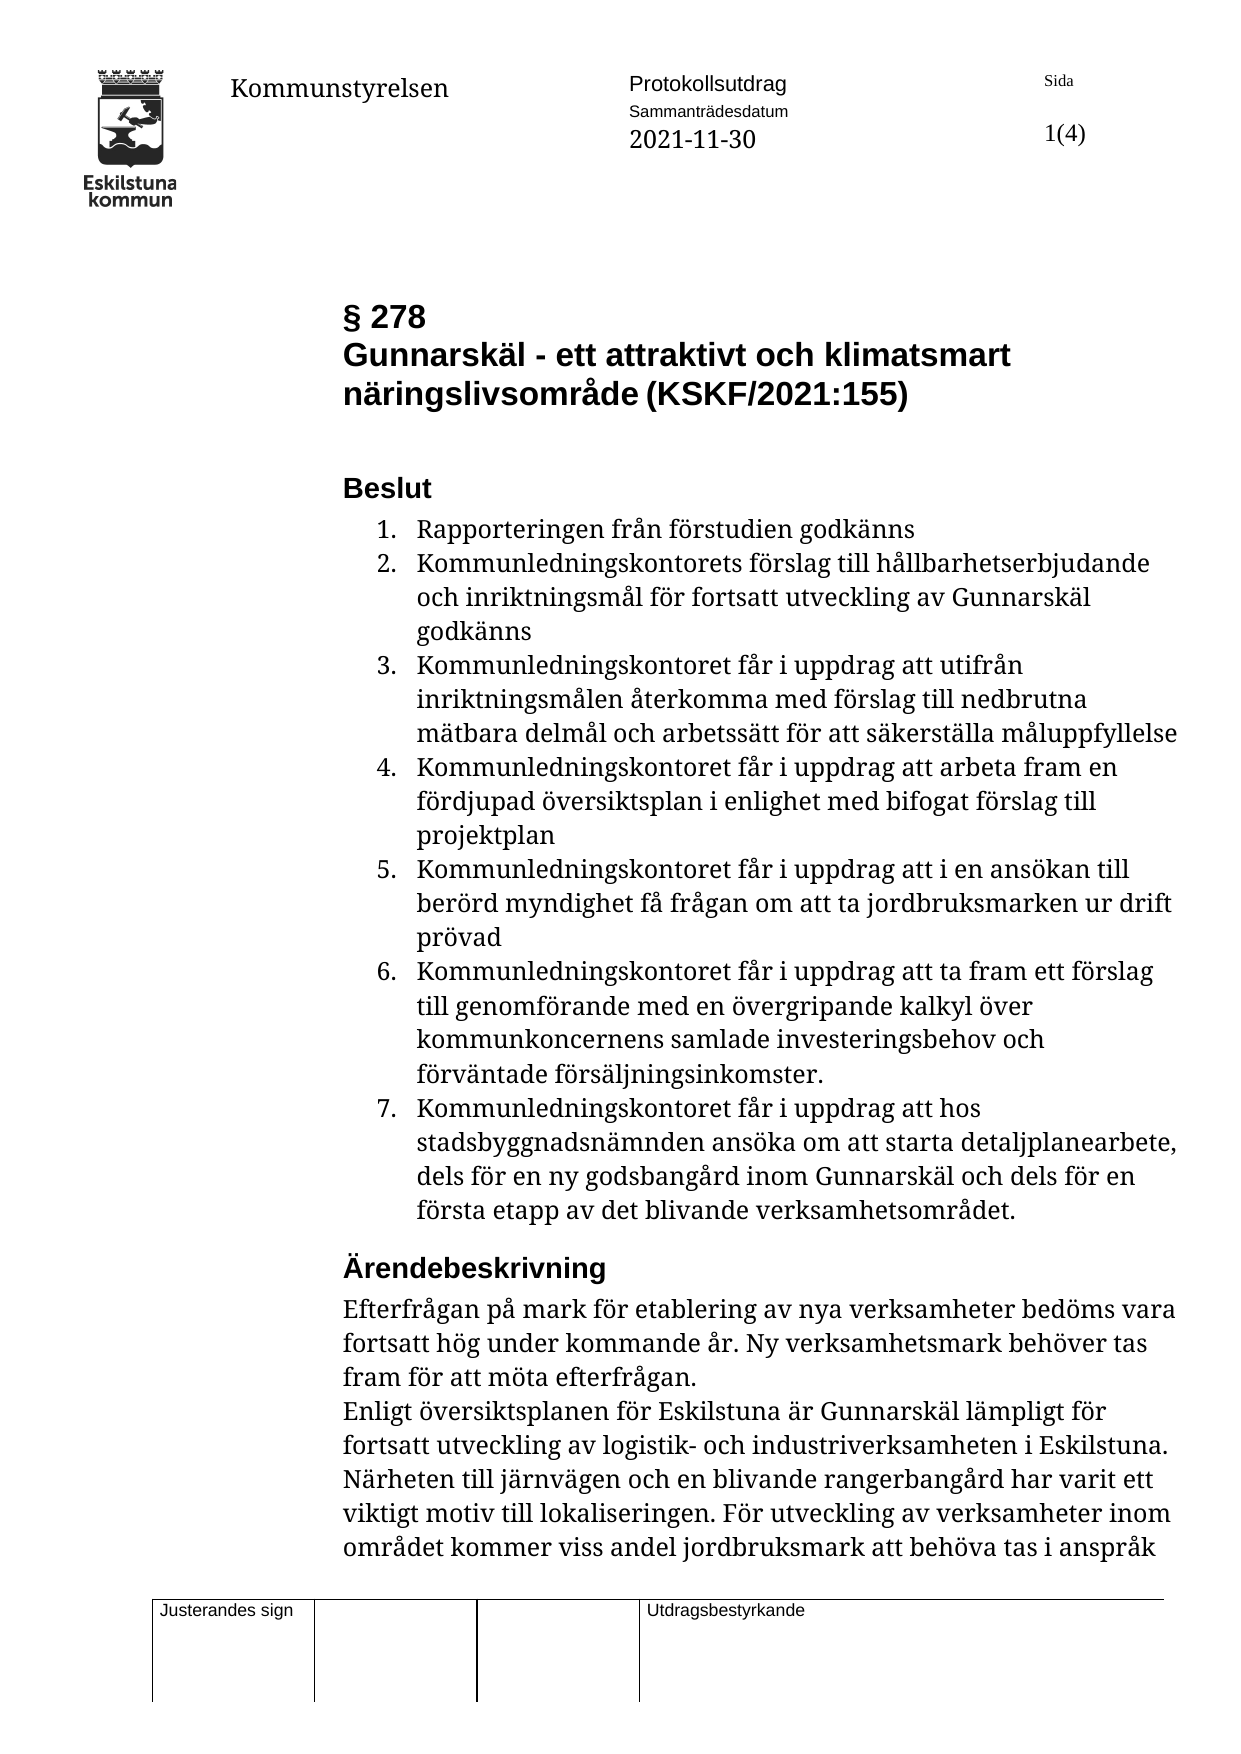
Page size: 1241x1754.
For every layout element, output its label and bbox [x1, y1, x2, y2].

picture [84, 70, 177, 207]
